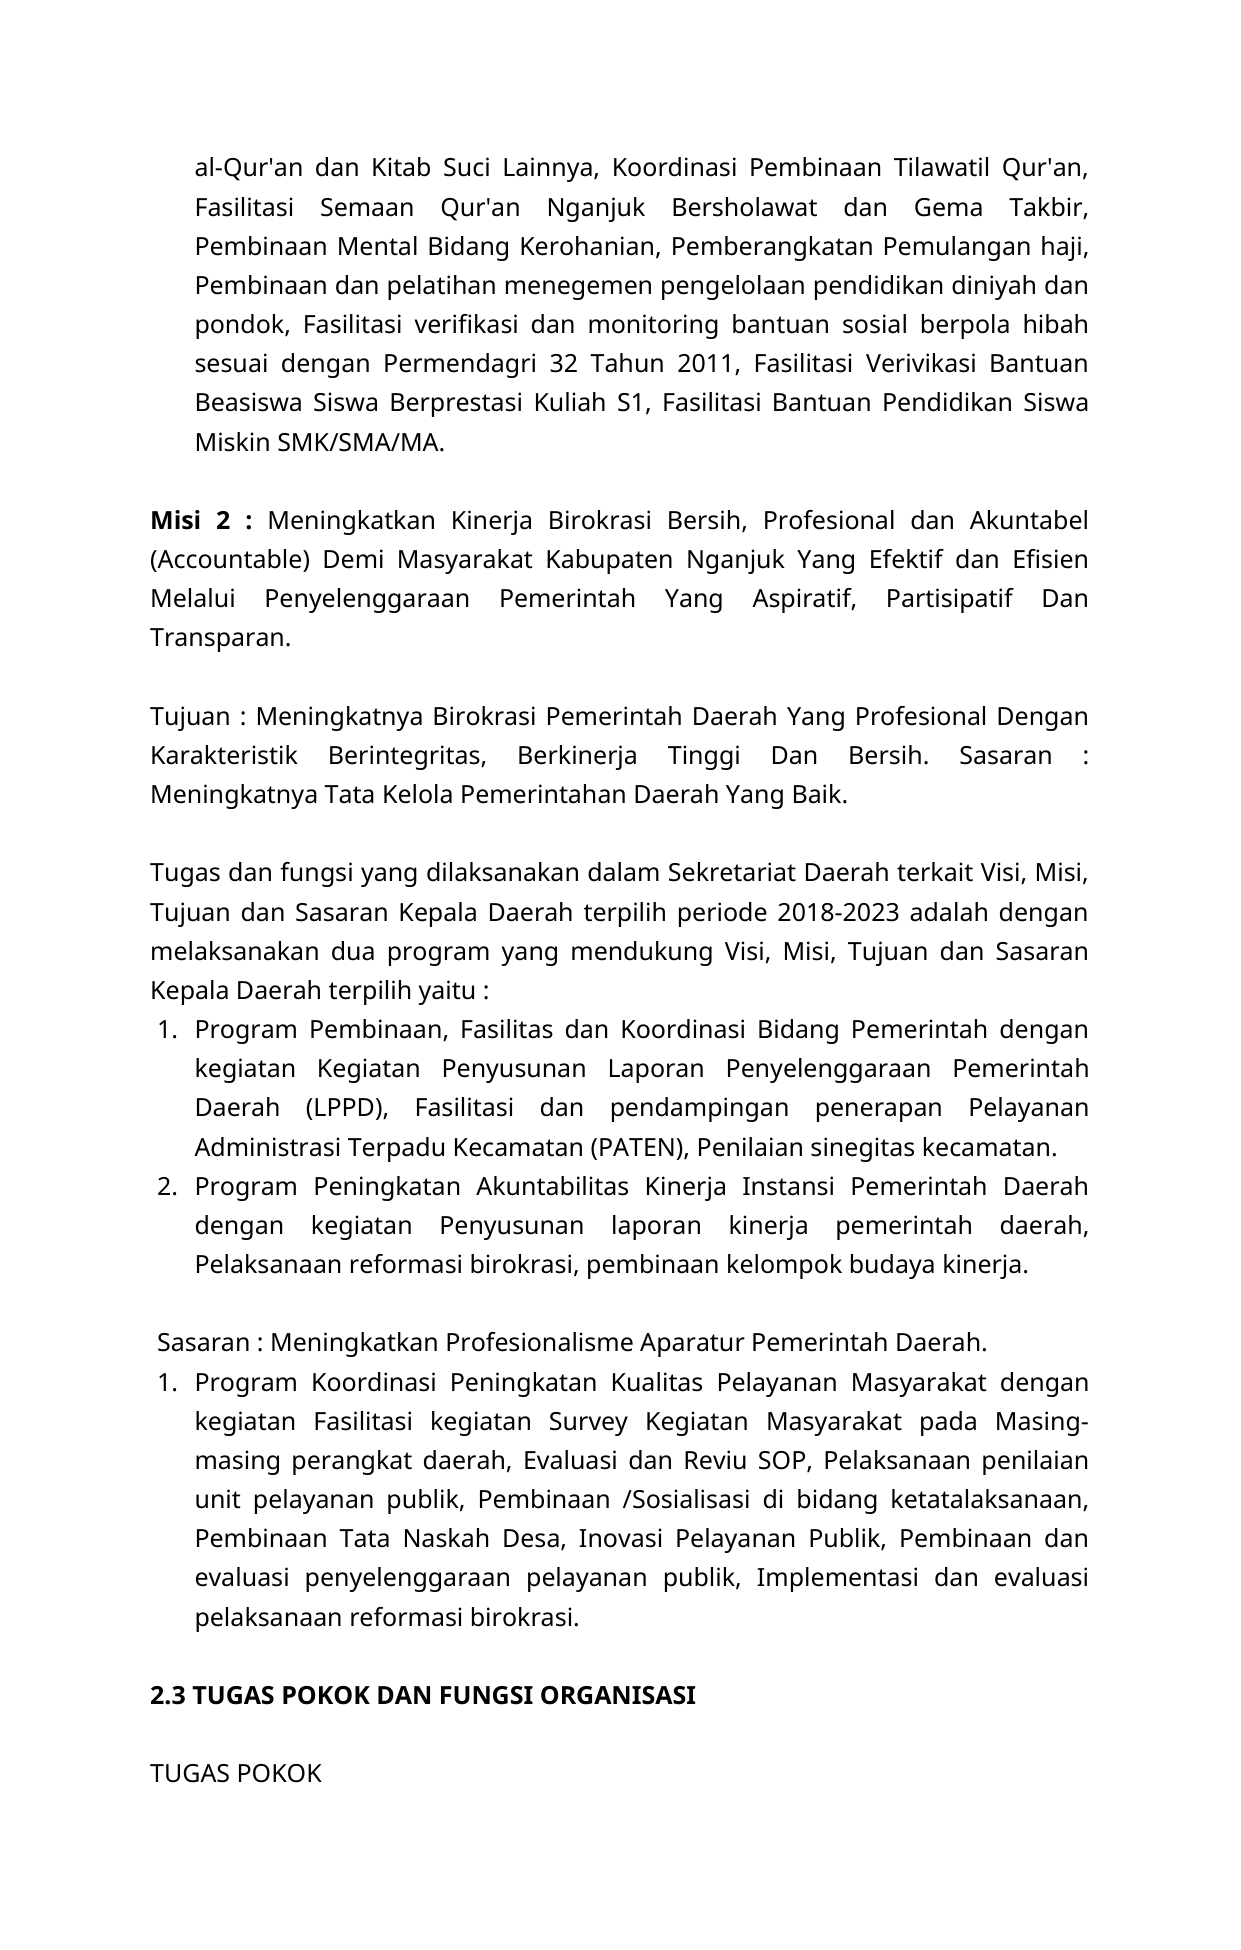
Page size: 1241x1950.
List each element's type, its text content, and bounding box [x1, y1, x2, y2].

text Tugas dan fungsi yang dilaksanakan dalam Sekretariat Daerah terkait Visi, Misi, Tujuan dan Sasaran Kepala Daerah terpilih periode 2018-2023 adalah dengan melaksanakan dua program yang mendukung Visi, Misi, Tujuan dan Sasaran Kepala Daerah terpilih yaitu : [150, 855, 1090, 1007]
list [157, 150, 1090, 458]
text Tujuan : Meningkatnya Birokrasi Pemerintah Daerah Yang Profesional Dengan Karakteristik Berintegritas, Berkinerja Tinggi Dan Bersih. Sasaran : Meningkatnya Tata Kelola Pemerintahan Daerah Yang Baik. [150, 698, 1090, 811]
text Sasaran : Meningkatkan Profesionalisme Aparatur Pemerintah Daerah. [157, 1325, 1090, 1359]
text Misi 2 : Meningkatkan Kinerja Birokrasi Bersih, Profesional dan Akuntabel (Accountable) Demi Masyarakat Kabupaten Nganjuk Yang Efektif dan Efisien Melalui Penyelenggaraan Pemerintah Yang Aspiratif, Partisipatif Dan Transparan. [150, 502, 1090, 654]
list Program Pembinaan, Fasilitas dan Koordinasi Bidang Pemerintah dengan kegiatan Kegiatan Penyusunan Laporan Penyelenggaraan Pemerintah Daerah (LPPD), Fasilitasi dan pendampingan penerapan Pelayanan Administrasi Terpadu Kecamatan (PATEN), Penilaian sinegitas kecamatan. [157, 1012, 1090, 1163]
text TUGAS POKOK [150, 1756, 1090, 1790]
list Program Peningkatan Akuntabilitas Kinerja Instansi Pemerintah Daerah dengan kegiatan Penyusunan laporan kinerja pemerintah daerah, Pelaksanaan reformasi birokrasi, pembinaan kelompok budaya kinerja. [157, 1168, 1090, 1281]
list Program Koordinasi Peningkatan Kualitas Pelayanan Masyarakat dengan kegiatan Fasilitasi kegiatan Survey Kegiatan Masyarakat pada Masing-masing perangkat daerah, Evaluasi dan Reviu SOP, Pelaksanaan penilaian unit pelayanan publik, Pembinaan /Sosialisasi di bidang ketatalaksanaan, Pembinaan Tata Naskah Desa, Inovasi Pelayanan Publik, Pembinaan dan evaluasi penyelenggaraan pelayanan publik, Implementasi dan evaluasi pelaksanaan reformasi birokrasi. [157, 1364, 1090, 1633]
text 2.3 TUGAS POKOK DAN FUNGSI ORGANISASI [150, 1677, 1090, 1712]
